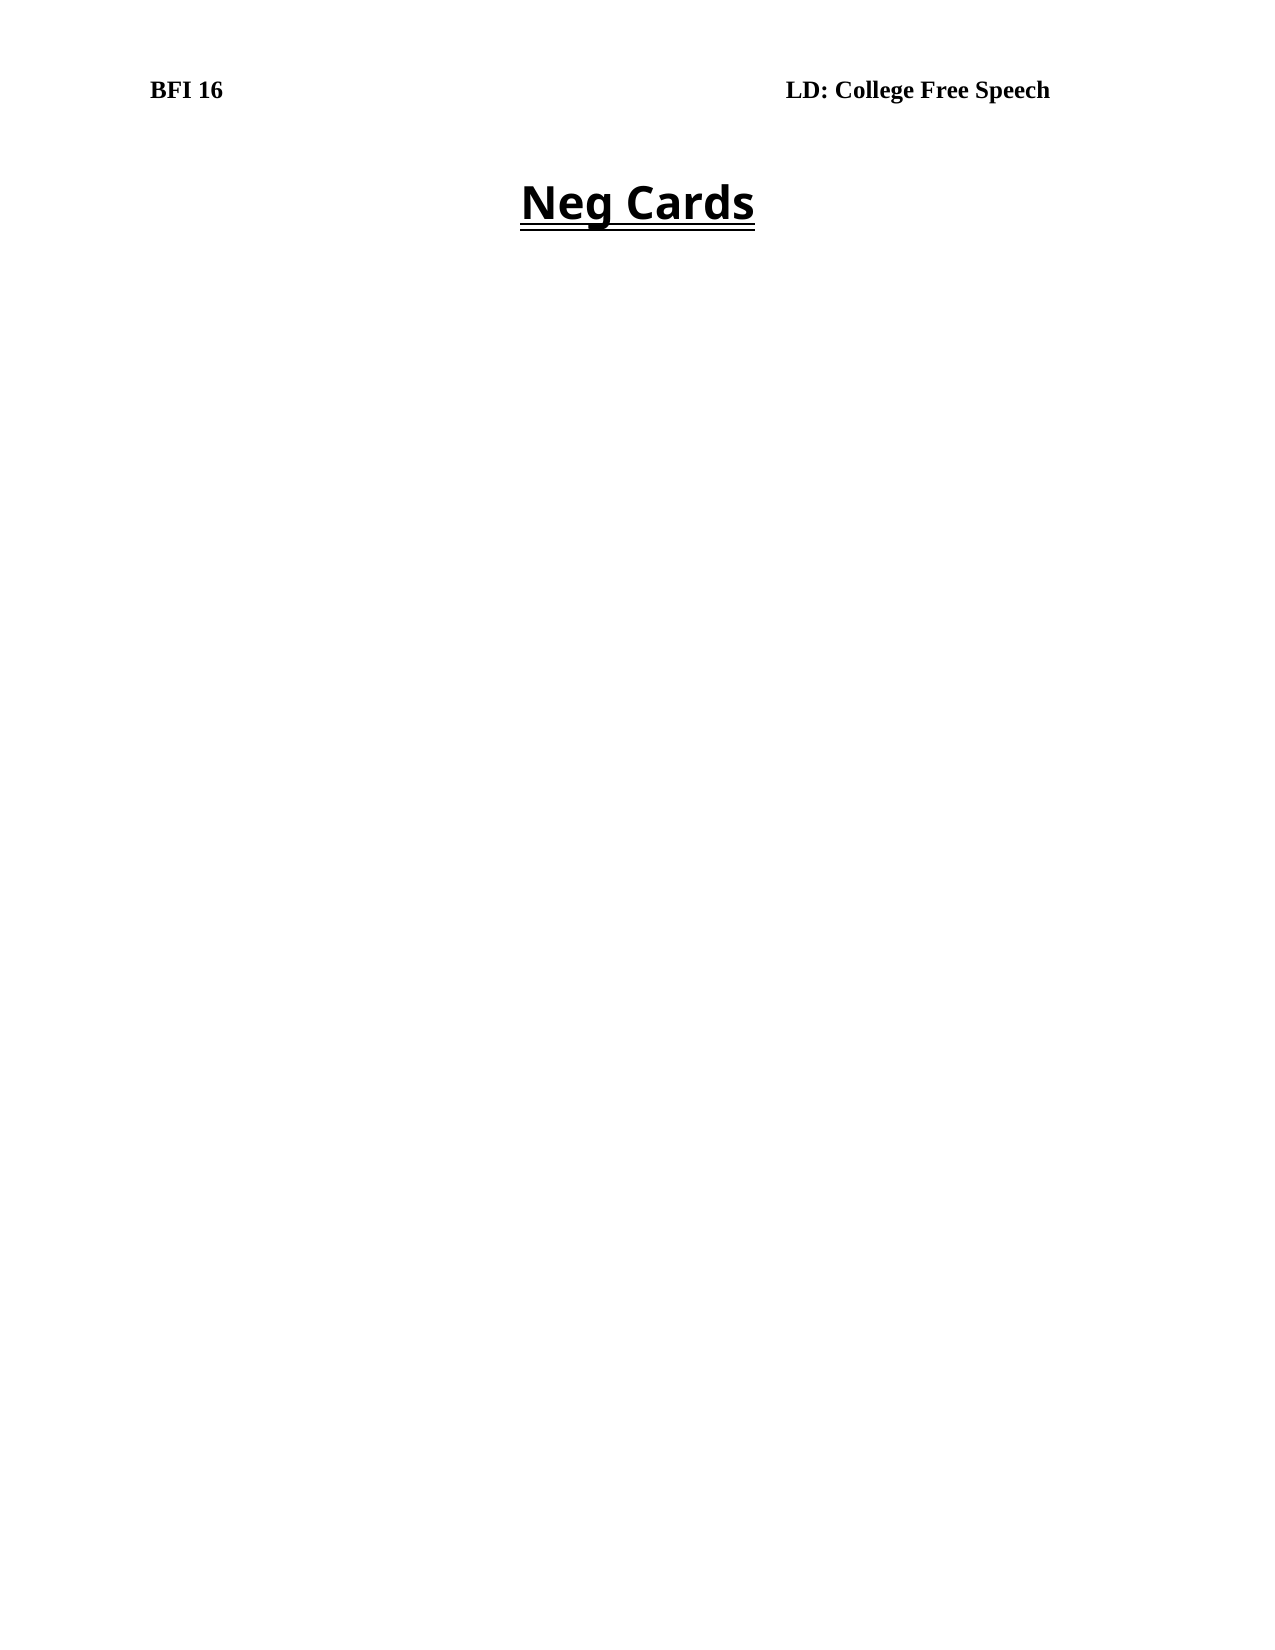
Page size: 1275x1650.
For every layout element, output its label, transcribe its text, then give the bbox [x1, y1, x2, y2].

subtitle Neg Cards [150, 171, 1125, 233]
